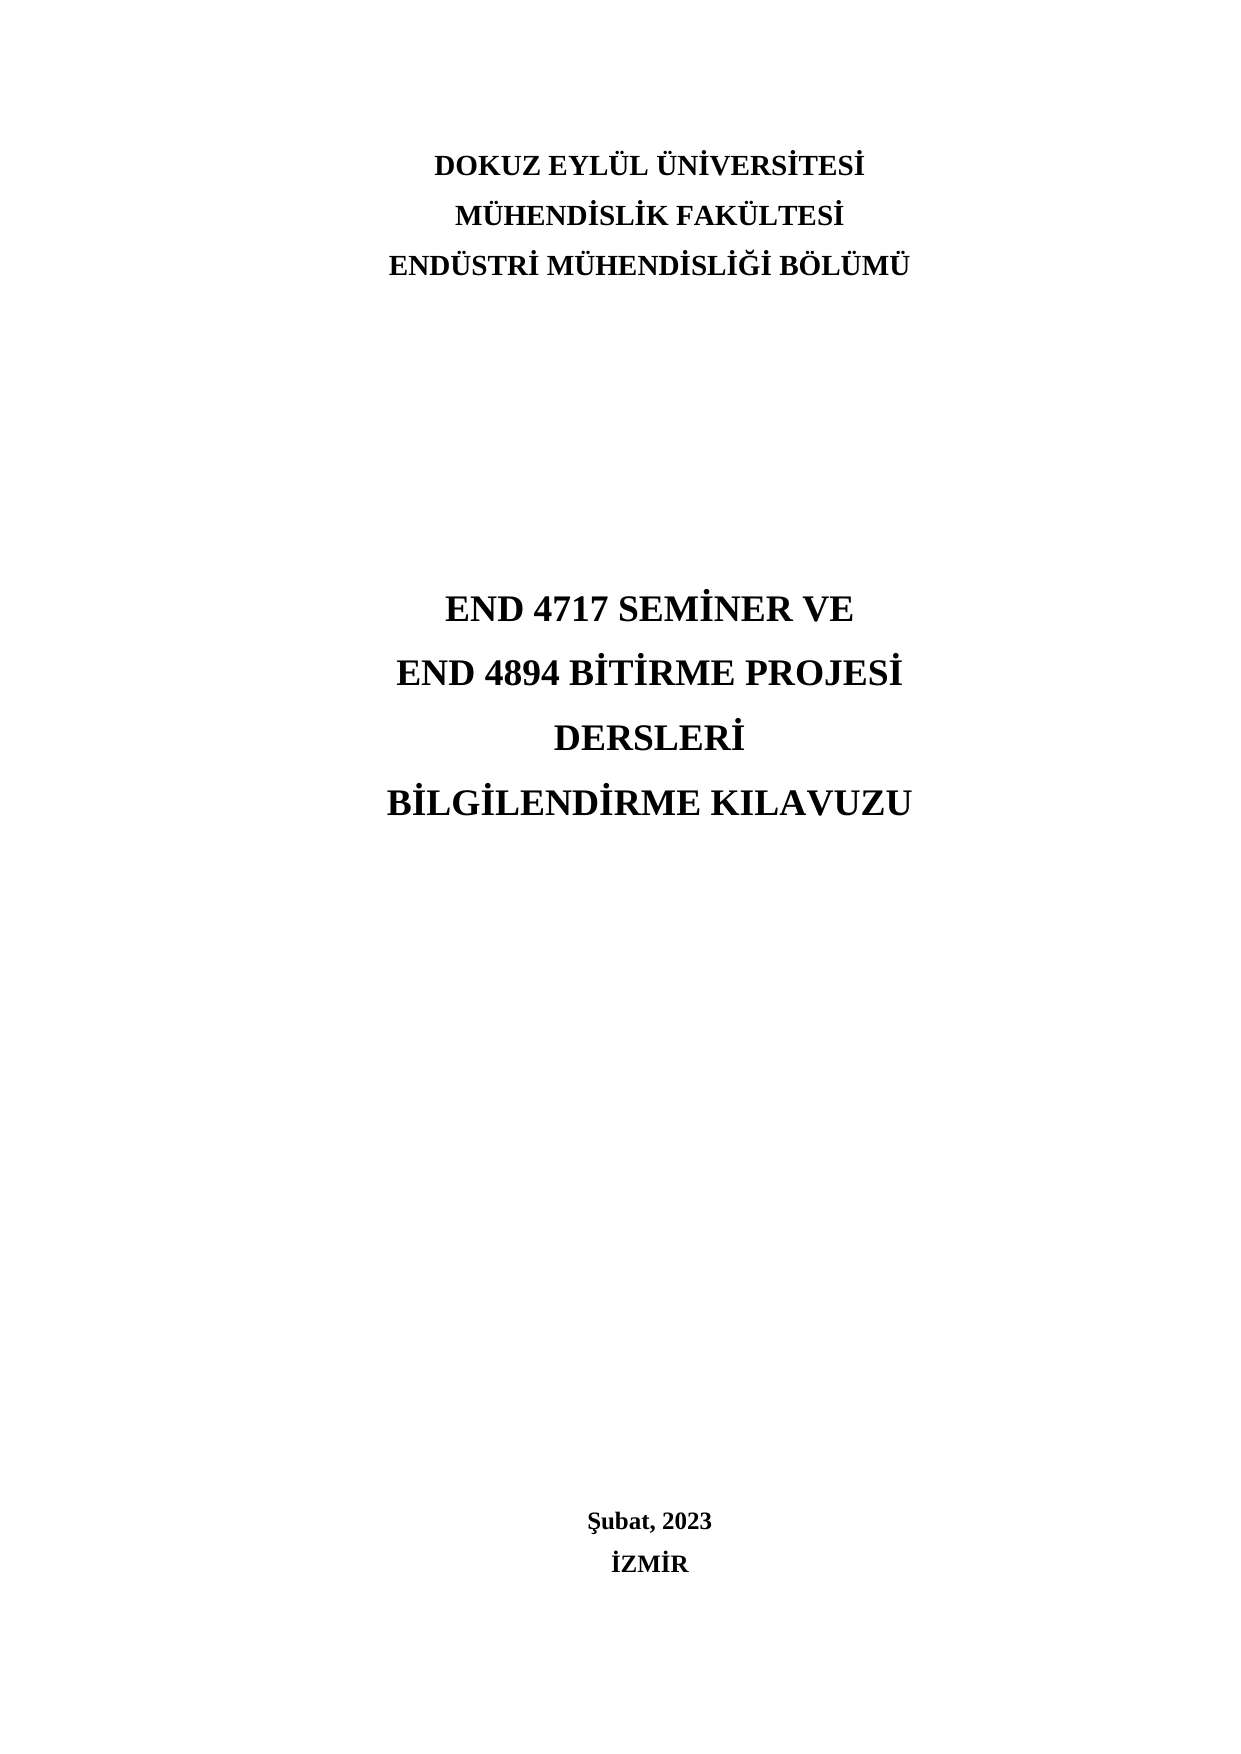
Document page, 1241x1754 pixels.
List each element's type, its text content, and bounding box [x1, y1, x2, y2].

text BİLGİLENDİRME KILAVUZU [207, 780, 1092, 823]
text DERSLERİ [207, 716, 1092, 759]
text Şubat, 2023 [207, 1506, 1092, 1535]
text ENDÜSTRİ MÜHENDİSLİĞİ BÖLÜMÜ [207, 248, 1092, 282]
text END 4717 SEMİNER VE [207, 586, 1092, 629]
text İZMİR [207, 1549, 1092, 1578]
text MÜHENDİSLİK FAKÜLTESİ [207, 198, 1092, 232]
text END 4894 BİTİRME PROJESİ [207, 651, 1092, 694]
text DOKUZ EYLÜL ÜNİVERSİTESİ [207, 148, 1092, 181]
